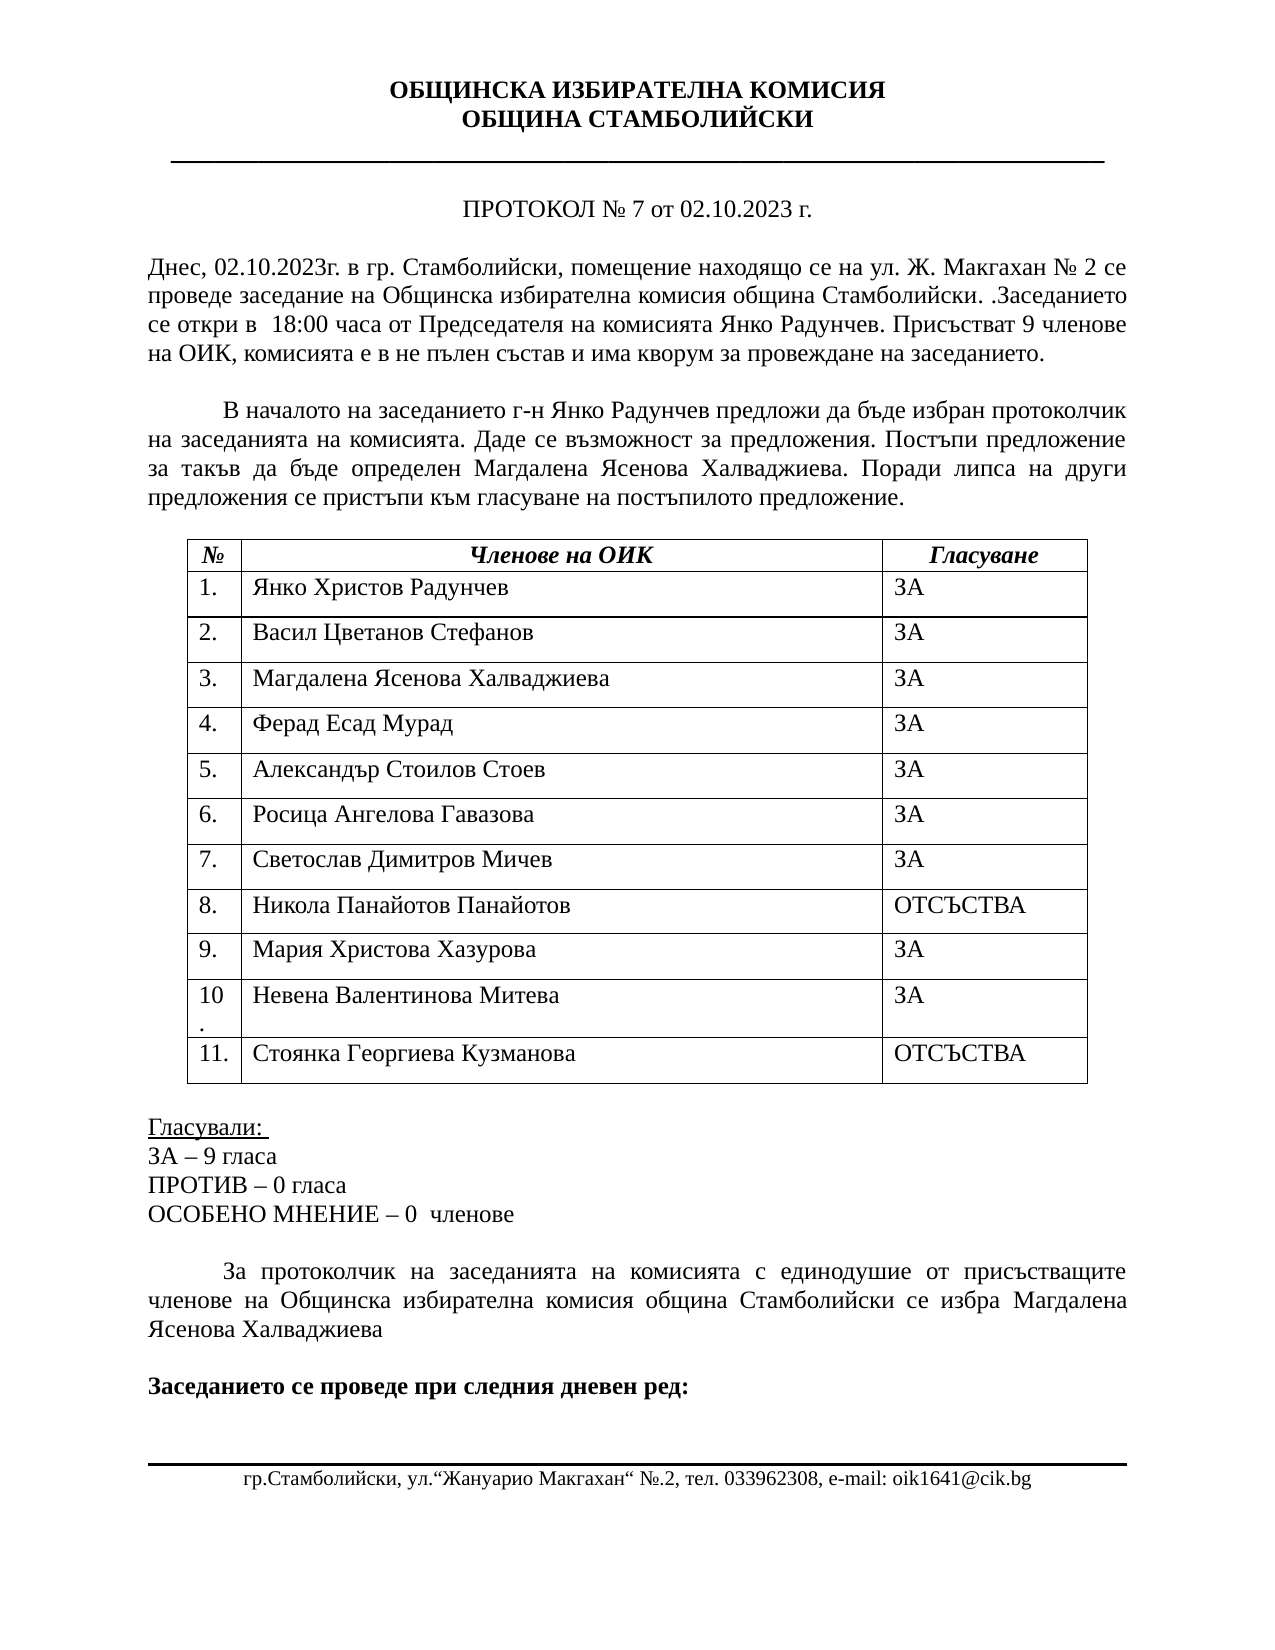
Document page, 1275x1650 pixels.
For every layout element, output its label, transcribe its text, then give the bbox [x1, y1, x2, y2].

table_cell 11. [188, 1038, 241, 1083]
text ЗА – 9 гласа [148, 1141, 1127, 1170]
table_cell 3. [188, 663, 241, 707]
table_cell 9. [188, 934, 241, 979]
table_cell 5. [188, 754, 241, 798]
table_cell Стоянка Георгиева Кузманова [242, 1038, 882, 1083]
table_cell Росица Ангелова Гавазова [242, 799, 882, 843]
text ПРОТОКОЛ № 7 от 02.10.2023 г. [148, 194, 1127, 223]
table_cell ЗА [883, 708, 1087, 753]
text ПРОТИВ – 0 гласа [148, 1170, 1127, 1199]
table_cell 6. [188, 799, 241, 843]
table_cell 7. [188, 845, 241, 889]
table_cell ЗА [883, 663, 1087, 707]
table_cell 8. [188, 890, 241, 933]
table_cell Александър Стоилов Стоев [242, 754, 882, 798]
table_cell Магдалена Ясенова Халваджиева [242, 663, 882, 707]
text Гласували: [148, 1112, 1127, 1141]
table_cell ЗА [883, 845, 1087, 889]
text ОСОБЕНО МНЕНИЕ – 0 членове [148, 1199, 1127, 1227]
text В началото на заседанието г-н Янко Радунчев предложи да бъде избран протоколчик на заседанията на комисията. Даде се възможност за предложения. Постъпи предложение за такъв да бъде определен Магдалена Ясенова Халваджиева. Поради липса на други предложения се пристъпи към гласуване на постъпилото предложение. [148, 395, 1127, 510]
text Днес, 02.10.2023г. в гр. Стамболийски, помещение находящо се на ул. Ж. Макгахан № 2 се проведе заседание на Общинска избирателна комисия община Стамболийски. .Заседанието се откри в 18:00 часа от Председателя на комисията Янко Радунчев. Присъстват 9 членове на ОИК, комисията е в не пълен състав и има кворум за провеждане на заседанието. [148, 223, 1127, 367]
text За протоколчик на заседанията на комисията с единодушие от присъстващите членове на Общинска избирателна комисия община Стамболийски се избра Магдалена Ясенова Халваджиева [148, 1256, 1127, 1342]
table_cell 4. [188, 708, 241, 753]
table_cell Мария Христова Хазурова [242, 934, 882, 979]
table_cell ЗА [883, 799, 1087, 843]
table_cell Невена Валентинова Митева [242, 980, 882, 1037]
table_cell Янко Христов Радунчев [242, 572, 882, 616]
table_cell ЗА [883, 980, 1087, 1037]
table_cell ЗА [883, 618, 1087, 662]
table_header № [188, 540, 241, 571]
table_cell ЗА [883, 754, 1087, 798]
table_cell Светослав Димитров Мичев [242, 845, 882, 889]
table_cell ЗА [883, 934, 1087, 979]
table_cell ЗА [883, 572, 1087, 616]
table_cell Никола Панайотов Панайотов [242, 890, 882, 933]
text Заседанието се проведе при следния дневен ред: [148, 1371, 1127, 1400]
table_cell ОТСЪСТВА [883, 890, 1087, 933]
table_header Членове на ОИК [242, 540, 882, 571]
table_cell ОТСЪСТВА [883, 1038, 1087, 1083]
table_header Гласуване [883, 540, 1087, 571]
table_cell 10. [188, 980, 241, 1037]
table_cell Ферад Есад Мурад [242, 708, 882, 753]
table_cell Васил Цветанов Стефанов [242, 618, 882, 662]
table_cell 1. [188, 572, 241, 616]
table_cell 2. [188, 618, 241, 662]
